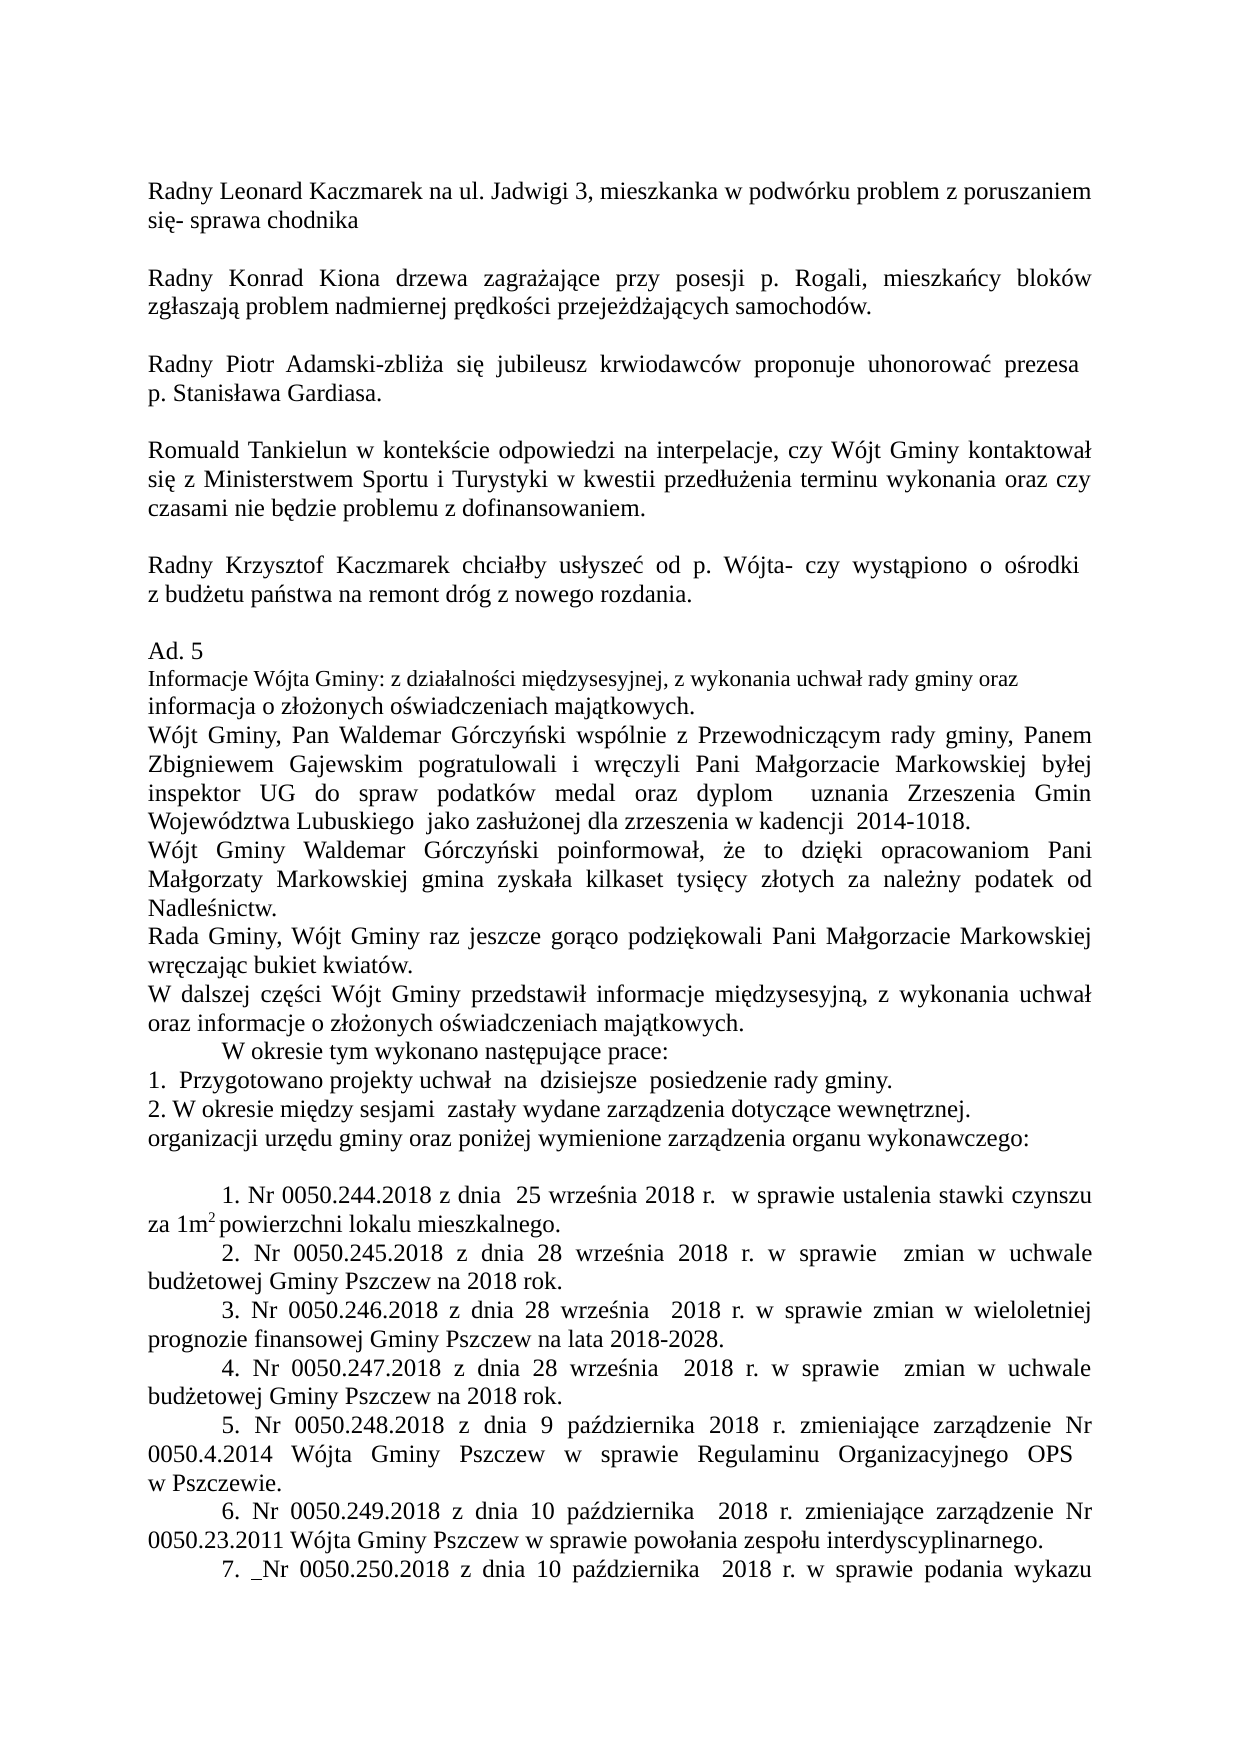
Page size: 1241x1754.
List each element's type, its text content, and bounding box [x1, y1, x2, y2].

text Wójt Gminy Waldemar Górczyński poinformował, że to dzięki opracowaniom Pani Małgorzaty Markowskiej gmina zyskała kilkaset tysięcy złotych za należny podatek od Nadleśnictw. [148, 835, 1093, 921]
text Rada Gminy, Wójt Gminy raz jeszcze gorąco podziękowali Pani Małgorzacie Markowskiej wręczając bukiet kwiatów. [148, 921, 1093, 979]
text 3. Nr 0050.246.2018 z dnia 28 września 2018 r. w sprawie zmian w wieloletniej prognozie finansowej Gminy Pszczew na lata 2018-2028. [148, 1295, 1093, 1353]
text W okresie tym wykonano następujące prace: [148, 1036, 1093, 1065]
text Radny Leonard Kaczmarek na ul. Jadwigi 3, mieszkanka w podwórku problem z poruszaniem się- sprawa chodnika [148, 176, 1093, 234]
text Romuald Tankielun w kontekście odpowiedzi na interpelacje, czy Wójt Gminy kontaktował się z Ministerstwem Sportu i Turystyki w kwestii przedłużenia terminu wykonania oraz czy czasami nie będzie problemu z dofinansowaniem. [148, 435, 1093, 521]
text 2. Nr 0050.245.2018 z dnia 28 września 2018 r. w sprawie zmian w uchwale budżetowej Gminy Pszczew na 2018 rok. [148, 1238, 1093, 1295]
text Wójt Gminy, Pan Waldemar Górczyński wspólnie z Przewodniczącym rady gminy, Panem Zbigniewem Gajewskim pogratulowali i wręczyli Pani Małgorzacie Markowskiej byłej inspektor UG do spraw podatków medal oraz dyplom uznania Zrzeszenia Gmin Województwa Lubuskiego jako zasłużonej dla zrzeszenia w kadencji 2014-1018. [148, 720, 1093, 835]
text organizacji urzędu gminy oraz poniżej wymienione zarządzenia organu wykonawczego: [148, 1123, 1093, 1151]
text Informacje Wójta Gminy: z działalności międzysesyjnej, z wykonania uchwał rady gminy oraz [148, 665, 1093, 691]
text 1. Nr 0050.244.2018 z dnia 25 września 2018 r. w sprawie ustalenia stawki czynszu za 1m2 powierzchni lokalu mieszkalnego. [148, 1180, 1093, 1238]
text Radny Konrad Kiona drzewa zagrażające przy posesji p. Rogali, mieszkańcy bloków zgłaszają problem nadmiernej prędkości przejeżdżających samochodów. [148, 263, 1093, 320]
text informacja o złożonych oświadczeniach majątkowych. [148, 691, 1093, 720]
text 6. Nr 0050.249.2018 z dnia 10 października 2018 r. zmieniające zarządzenie Nr 0050.23.2011 Wójta Gminy Pszczew w sprawie powołania zespołu interdyscyplinarnego. [148, 1496, 1093, 1554]
text Radny Piotr Adamski-zbliża się jubileusz krwiodawców proponuje uhonorować prezesa p. Stanisława Gardiasa. [148, 349, 1093, 406]
text 2. W okresie między sesjami zastały wydane zarządzenia dotyczące wewnętrznej. [148, 1094, 1093, 1123]
text Ad. 5 [148, 636, 1093, 665]
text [148, 1554, 1093, 1583]
text 4. Nr 0050.247.2018 z dnia 28 września 2018 r. w sprawie zmian w uchwale budżetowej Gminy Pszczew na 2018 rok. [148, 1353, 1093, 1410]
text 5. Nr 0050.248.2018 z dnia 9 października 2018 r. zmieniające zarządzenie Nr 0050.4.2014 Wójta Gminy Pszczew w sprawie Regulaminu Organizacyjnego OPS w Pszczewie. [148, 1410, 1093, 1496]
text 1. Przygotowano projekty uchwał na dzisiejsze posiedzenie rady gminy. [148, 1065, 1093, 1094]
text Radny Krzysztof Kaczmarek chciałby usłyszeć od p. Wójta- czy wystąpiono o ośrodki z budżetu państwa na remont dróg z nowego rozdania. [148, 550, 1093, 608]
text W dalszej części Wójt Gminy przedstawił informacje międzysesyjną, z wykonania uchwał oraz informacje o złożonych oświadczeniach majątkowych. [148, 979, 1093, 1036]
